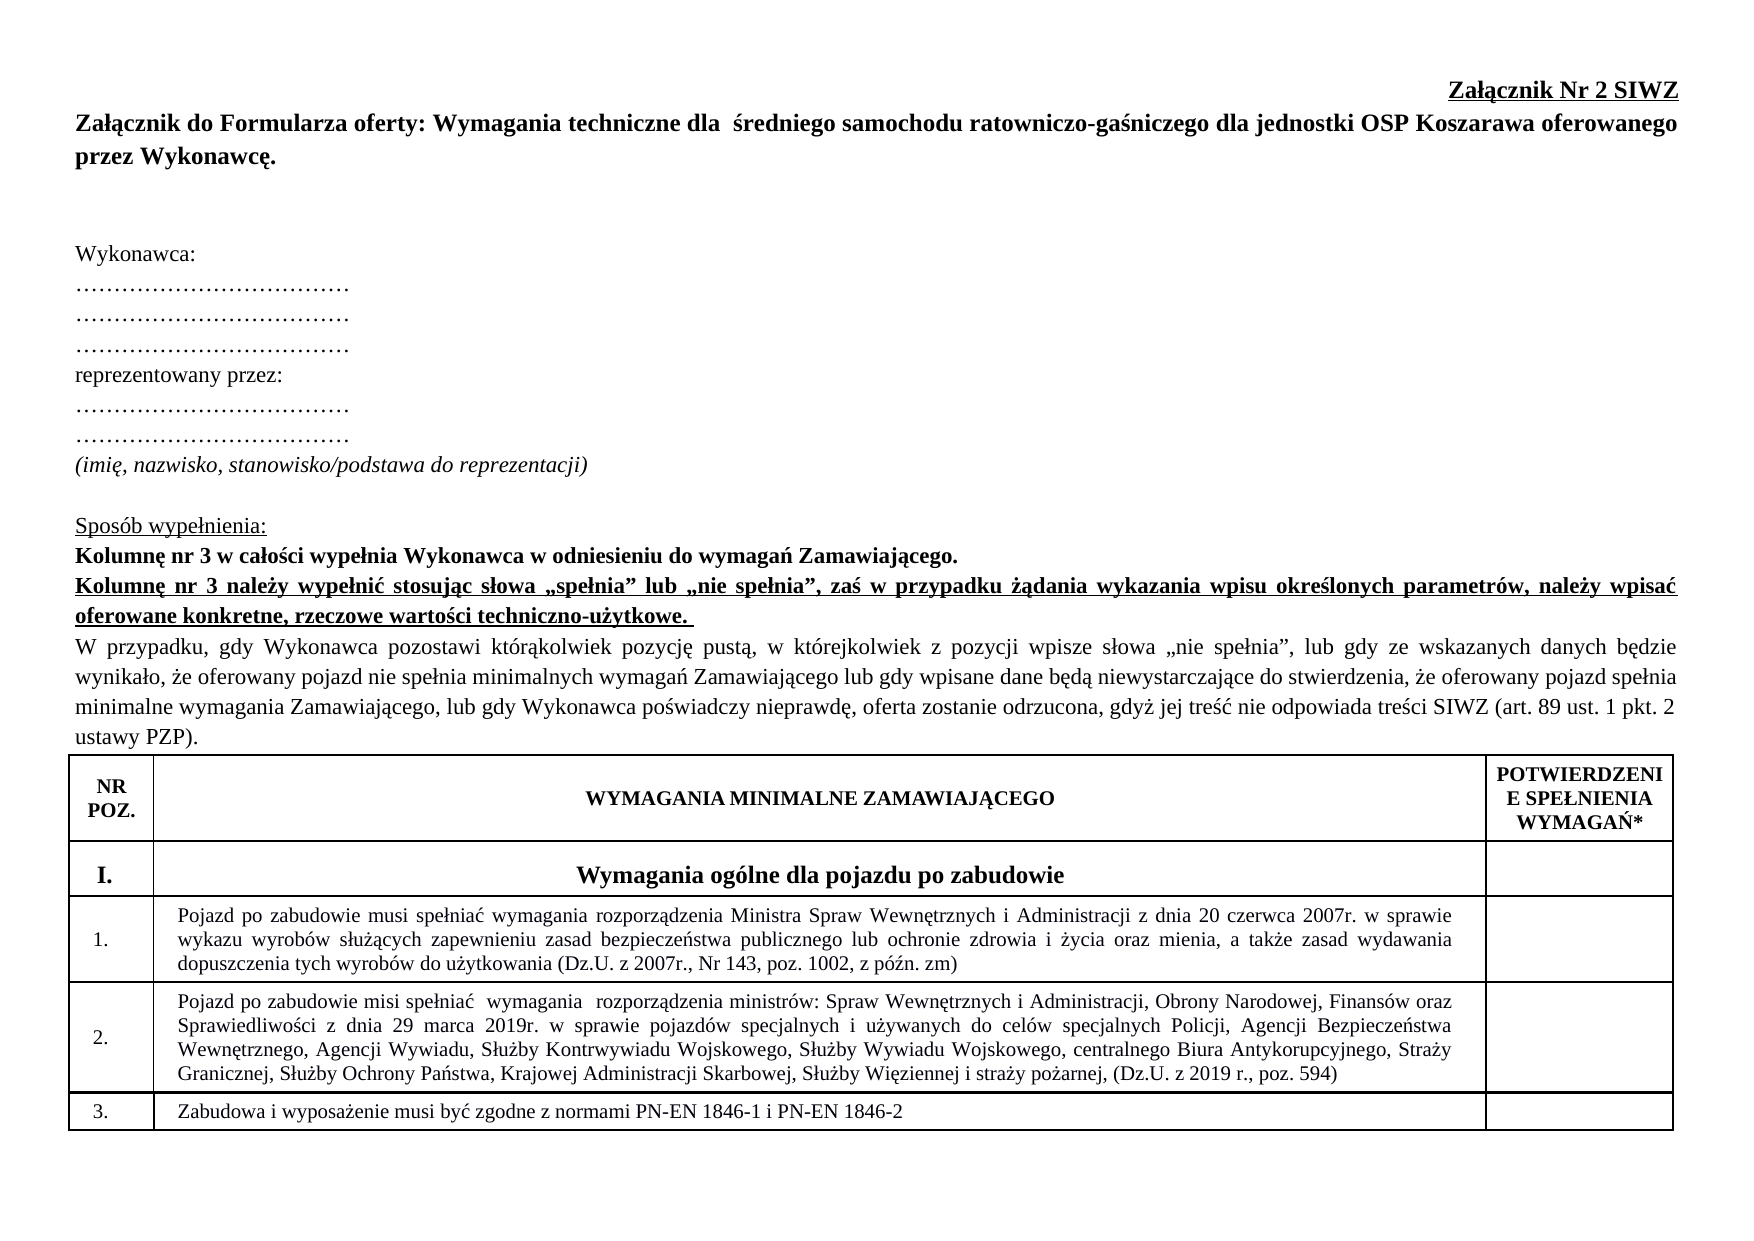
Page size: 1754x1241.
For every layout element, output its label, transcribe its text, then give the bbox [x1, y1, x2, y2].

table_cell [1487, 983, 1672, 1091]
table_cell Zabudowa i wyposażenie musi być zgodne z normami PN-EN 1846-1 i PN-EN 1846-2 [155, 1094, 1485, 1129]
table_cell Pojazd po zabudowie misi spełniać wymagania rozporządzenia ministrów: Spraw Wewnętrznych i Administracji, Obrony Narodowej, Finansów oraz Sprawiedliwości z dnia 29 marca 2019r. w sprawie pojazdów specjalnych i używanych do celów specjalnych Policji, Agencji Bezpieczeństwa Wewnętrznego, Agencji Wywiadu, Służby Kontrwywiadu Wojskowego, Służby Wywiadu Wojskowego, centralnego Biura Antykorupcyjnego, Straży Granicznej, Służby Ochrony Państwa, Krajowej Administracji Skarbowej, Służby Więziennej i straży pożarnej, (Dz.U. z 2019 r., poz. 594) [154, 983, 1485, 1091]
text Kolumnę nr 3 w całości wypełnia Wykonawca w odniesieniu do wymagań Zamawiającego. [75, 542, 1679, 568]
table_cell [1487, 1094, 1672, 1129]
table_cell Pojazd po zabudowie musi spełniać wymagania rozporządzenia Ministra Spraw Wewnętrznych i Administracji z dnia 20 czerwca 2007r. w sprawie wykazu wyrobów służących zapewnieniu zasad bezpieczeństwa publicznego lub ochronie zdrowia i życia oraz mienia, a także zasad wydawania dopuszczenia tych wyrobów do użytkowania (Dz.U. z 2007r., Nr 143, poz. 1002, z późn. zm) [154, 897, 1485, 981]
text W przypadku, gdy Wykonawca pozostawi którąkolwiek pozycję pustą, w którejkolwiek z pozycji wpisze słowa „nie spełnia”, lub gdy ze wskazanych danych będzie wynikało, że oferowany pojazd nie spełnia minimalnych wymagań Zamawiającego lub gdy wpisane dane będą niewystarczające do stwierdzenia, że oferowany pojazd spełnia minimalne wymagania Zamawiającego, lub gdy Wykonawca poświadczy nieprawdę, oferta zostanie odrzucona, gdyż jej treść nie odpowiada treści SIWZ (art. 89 ust. 1 pkt. 2 ustawy PZP). [75, 633, 1679, 750]
text Kolumnę nr 3 należy wypełnić stosując słowa „spełnia” lub „nie spełnia”, zaś w przypadku żądania wykazania wpisu określonych parametrów, należy wpisać oferowane konkretne, rzeczowe wartości techniczno-użytkowe. [75, 572, 1679, 629]
table_header WYMAGANIA MINIMALNE ZAMAWIAJĄCEGO [154, 756, 1485, 840]
table_header POTWIERDZENIE SPEŁNIENIA WYMAGAŃ* [1487, 756, 1672, 840]
table_cell [70, 897, 153, 981]
text ……………………………… [75, 421, 1059, 448]
text ……………………………… [75, 270, 1679, 297]
table_cell [70, 1094, 153, 1129]
text Załącznik Nr 2 SIWZ [75, 75, 1679, 104]
text ……………………………… [75, 331, 1059, 357]
text (imię, nazwisko, stanowisko/podstawa do reprezentacji) [75, 452, 1059, 478]
table_cell [1487, 842, 1672, 895]
text Sposób wypełnienia: [75, 512, 1679, 538]
table_cell [1487, 897, 1672, 981]
table_header NR POZ. [70, 756, 153, 840]
text Wykonawca: [75, 240, 1679, 266]
text ……………………………… [75, 301, 1059, 327]
table_cell [70, 983, 153, 1091]
text Załącznik do Formularza oferty: Wymagania techniczne dla średniego samochodu ratowniczo-gaśniczego dla jednostki OSP Koszarawa oferowanego przez Wykonawcę. [75, 108, 1679, 170]
table_cell Wymagania ogólne dla pojazdu po zabudowie [154, 842, 1485, 895]
table_cell [70, 842, 153, 895]
text reprezentowany przez: [75, 361, 1679, 387]
text ……………………………… [75, 391, 1059, 417]
